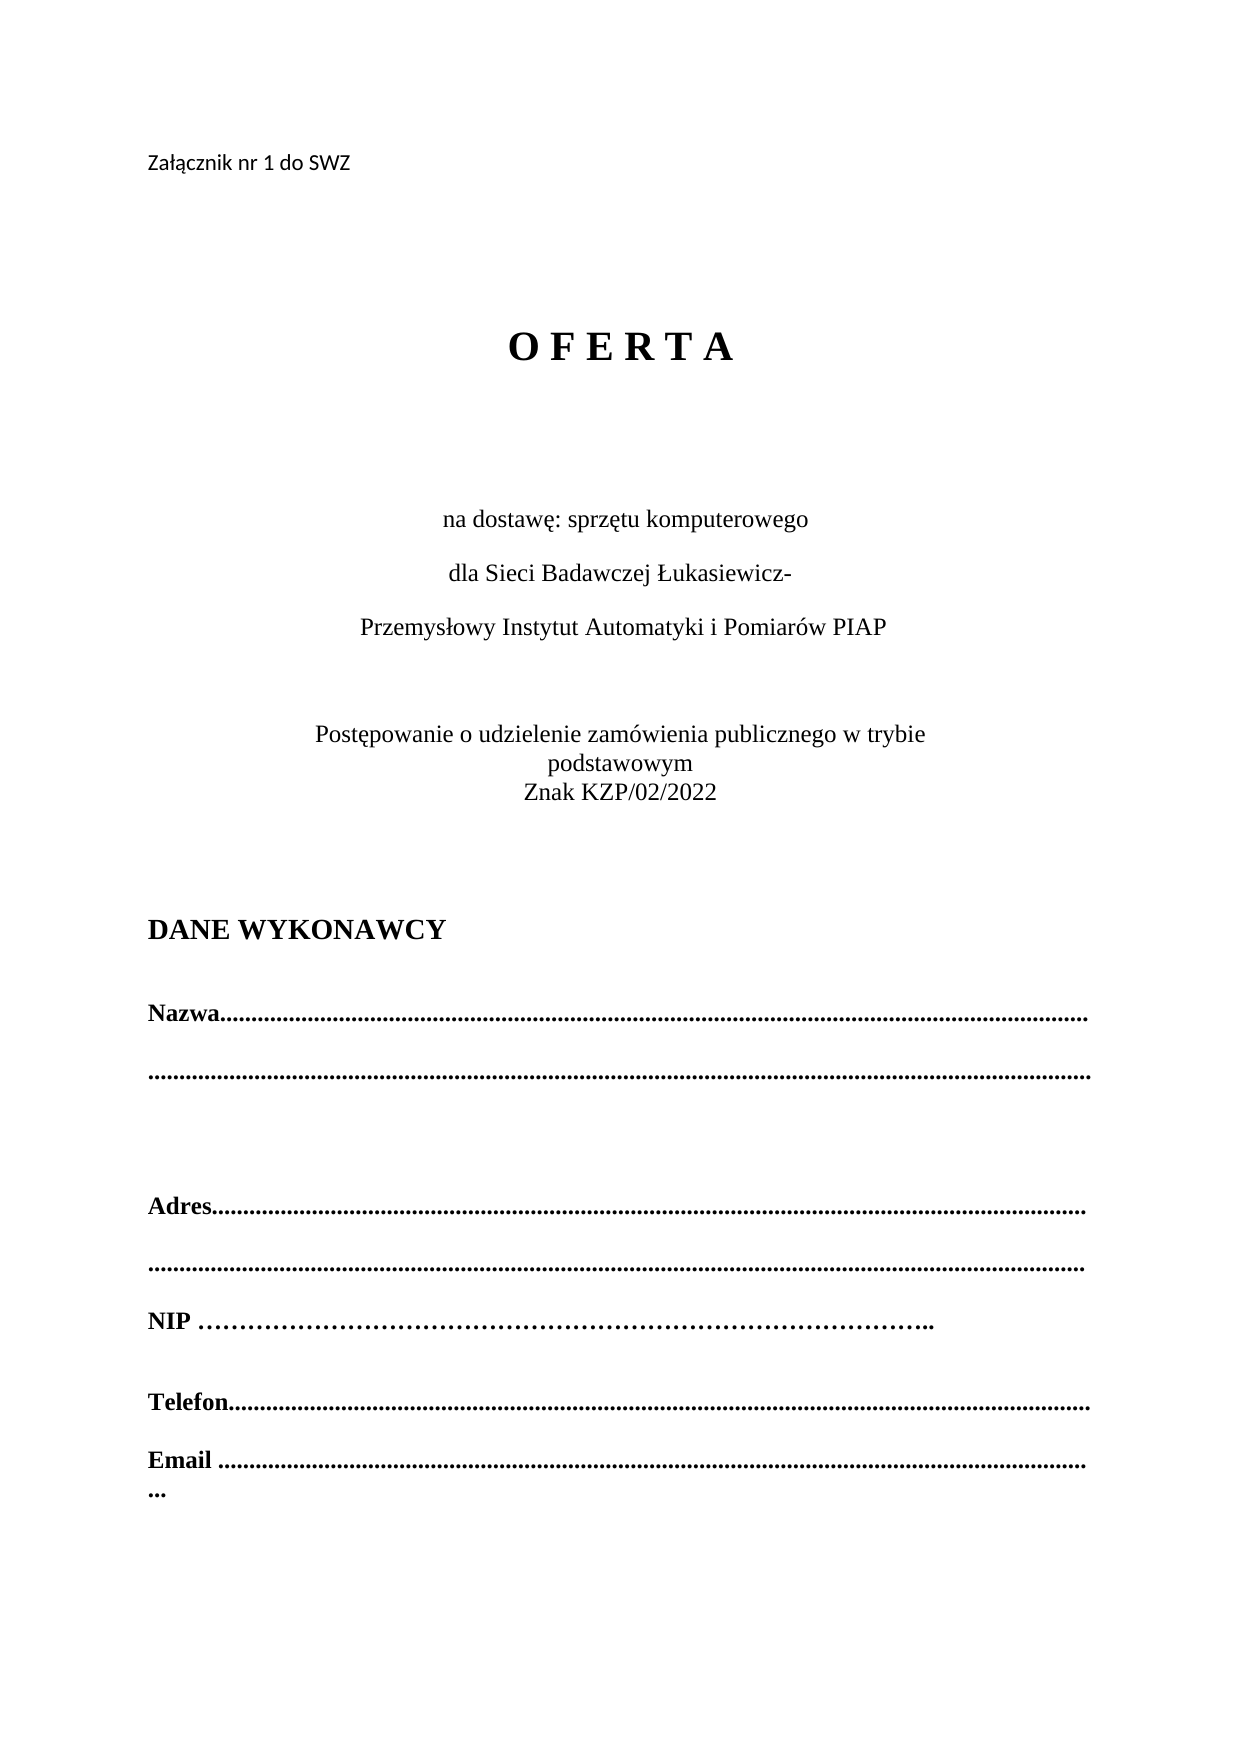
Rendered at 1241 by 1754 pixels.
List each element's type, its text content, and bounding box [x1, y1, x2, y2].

text ...................................................................................................................................................... [148, 1248, 1093, 1277]
text NIP …………………………………………………………………………….. [148, 1306, 1093, 1334]
text ....................................................................................................................................................... [148, 1056, 1093, 1085]
text Nazwa........................................................................................................................................... [148, 998, 1093, 1027]
subtitle DANE WYKONAWCY [148, 912, 1093, 945]
subtitle O F E R T A [148, 321, 1093, 369]
text Email .............................................................................................................................................. [148, 1445, 1093, 1502]
text Telefon.......................................................................................................................................... [148, 1387, 1093, 1416]
text Załącznik nr 1 do SWZ [148, 148, 1093, 176]
text na dostawę: sprzętu komputerowego [369, 504, 1093, 533]
text Znak KZP/02/2022 [148, 777, 1093, 806]
text podstawowym [148, 748, 1093, 777]
text Przemysłowy Instytut Automatyki i Pomiarów PIAP [148, 612, 1093, 641]
text Postępowanie o udzielenie zamówienia publicznego w trybie [148, 719, 1093, 748]
text Adres............................................................................................................................................ [148, 1191, 1093, 1219]
text dla Sieci Badawczej Łukasiewicz- [148, 558, 1093, 587]
